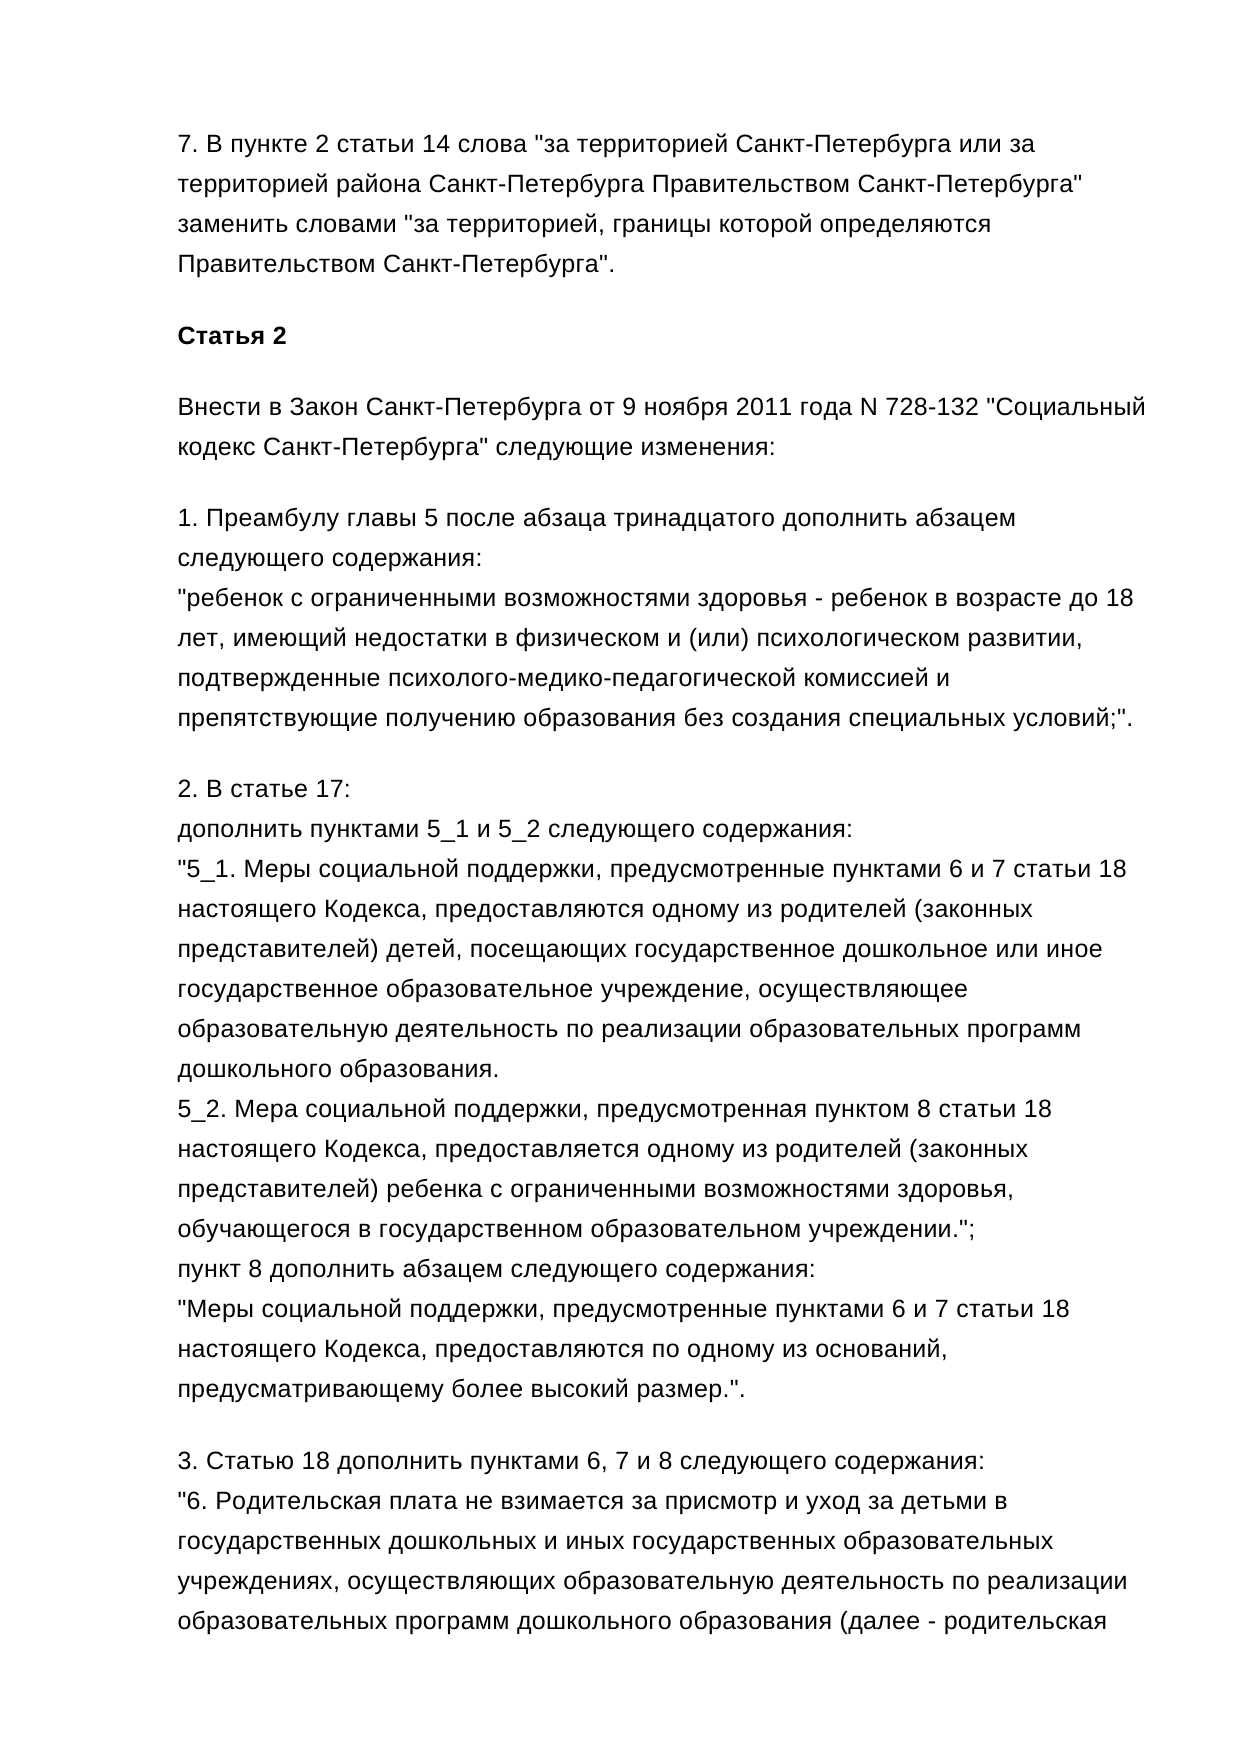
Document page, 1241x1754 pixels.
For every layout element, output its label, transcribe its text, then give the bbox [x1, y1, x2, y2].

text 7. В пункте 2 статьи 14 слова "за территорией Санкт-Петербурга или за территорией района Санкт-Петербурга Правительством Санкт-Петербурга" заменить словами "за территорией, границы которой определяются Правительством Санкт-Петербурга". [177, 118, 1152, 278]
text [177, 1434, 1152, 1634]
text 2. В статье 17: дополнить пунктами 5_1 и 5_2 следующего содержания: "5_1. Меры социальной поддержки, предусмотренные пунктами 6 и 7 статьи 18 настоящего Кодекса, предоставляются одному из родителей (законных представителей) детей, посещающих государственное дошкольное или иное государственное образовательное учреждение, осуществляющее образовательную деятельность по реализации образовательных программ дошкольного образования. 5_2. Мера социальной поддержки, предусмотренная пунктом 8 статьи 18 настоящего Кодекса, предоставляется одному из родителей (законных представителей) ребенка с ограниченными возможностями здоровья, обучающегося в государственном образовательном учреждении."; пункт 8 дополнить абзацем следующего содержания: "Меры социальной поддержки, предусмотренные пунктами 6 и 7 статьи 18 настоящего Кодекса, предоставляются по одному из оснований, предусматривающему более высокий размер.". [177, 763, 1152, 1403]
text 1. Преамбулу главы 5 после абзаца тринадцатого дополнить абзацем следующего содержания: "ребенок с ограниченными возможностями здоровья - ребенок в возрасте до 18 лет, имеющий недостатки в физическом и (или) психологическом развитии, подтвержденные психолого-медико-педагогической комиссией и препятствующие получению образования без создания специальных условий;". [177, 492, 1152, 732]
text Статья 2 [177, 309, 1152, 349]
text Внести в Закон Санкт-Петербурга от 9 ноября 2011 года N 728-132 "Социальный кодекс Санкт-Петербурга" следующие изменения: [177, 381, 1152, 461]
